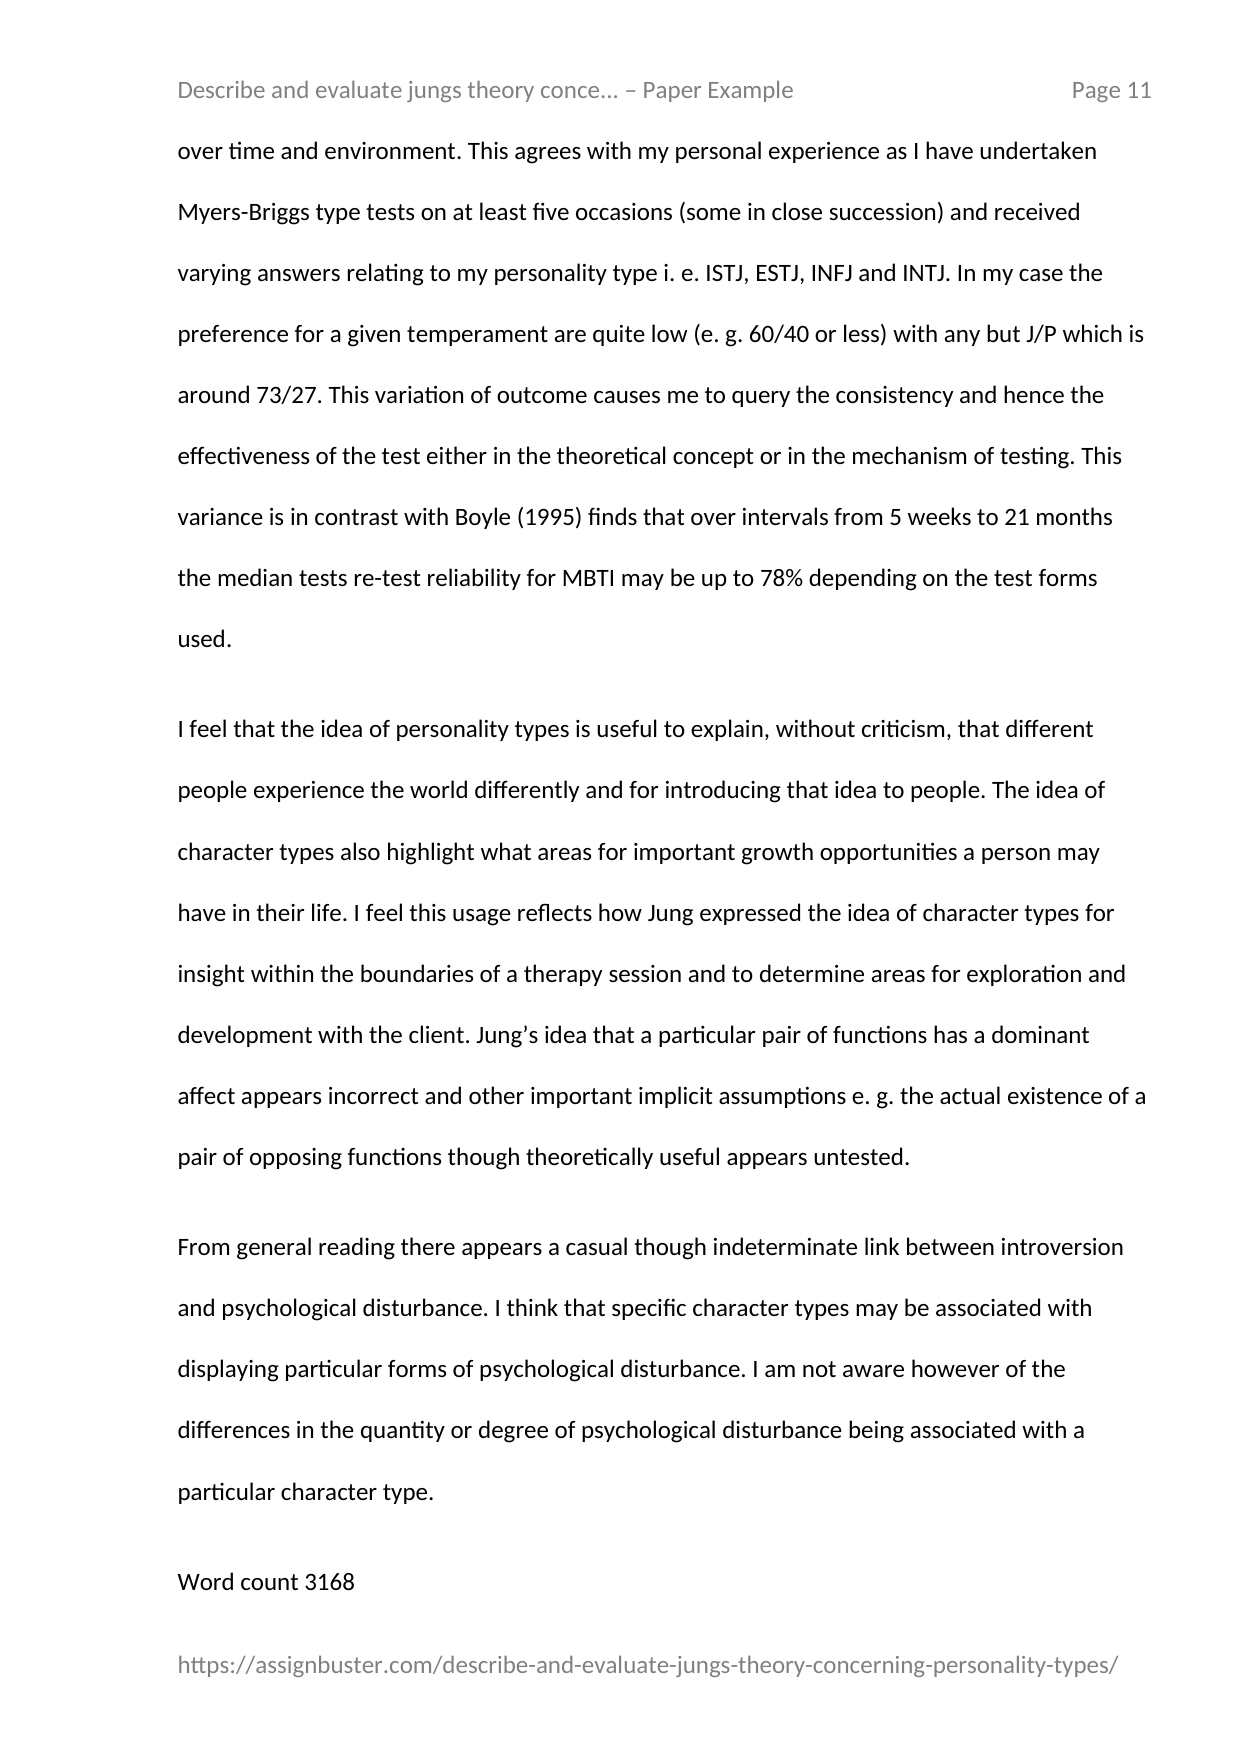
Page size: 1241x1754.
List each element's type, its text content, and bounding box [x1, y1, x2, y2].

text I feel that the idea of personality types is useful to explain, without criticism, that different people experience the world differently and for introducing that idea to people. The idea of character types also highlight what areas for important growth opportunities a person may have in their life. I feel this usage reflects how Jung expressed the idea of character types for insight within the boundaries of a therapy session and to determine areas for exploration and development with the client. Jung’s idea that a particular pair of functions has a dominant affect appears incorrect and other important implicit assumptions e. g. the actual existence of a pair of opposing functions though theoretically useful appears untested. [177, 714, 1152, 1171]
text Word count 3168 [177, 1566, 1152, 1597]
text From general reading there appears a casual though indeterminate link between introversion and psychological disturbance. I think that specific character types may be associated with displaying particular forms of psychological disturbance. I am not aware however of the differences in the quantity or degree of psychological disturbance being associated with a particular character type. [177, 1231, 1152, 1506]
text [177, 135, 1152, 654]
